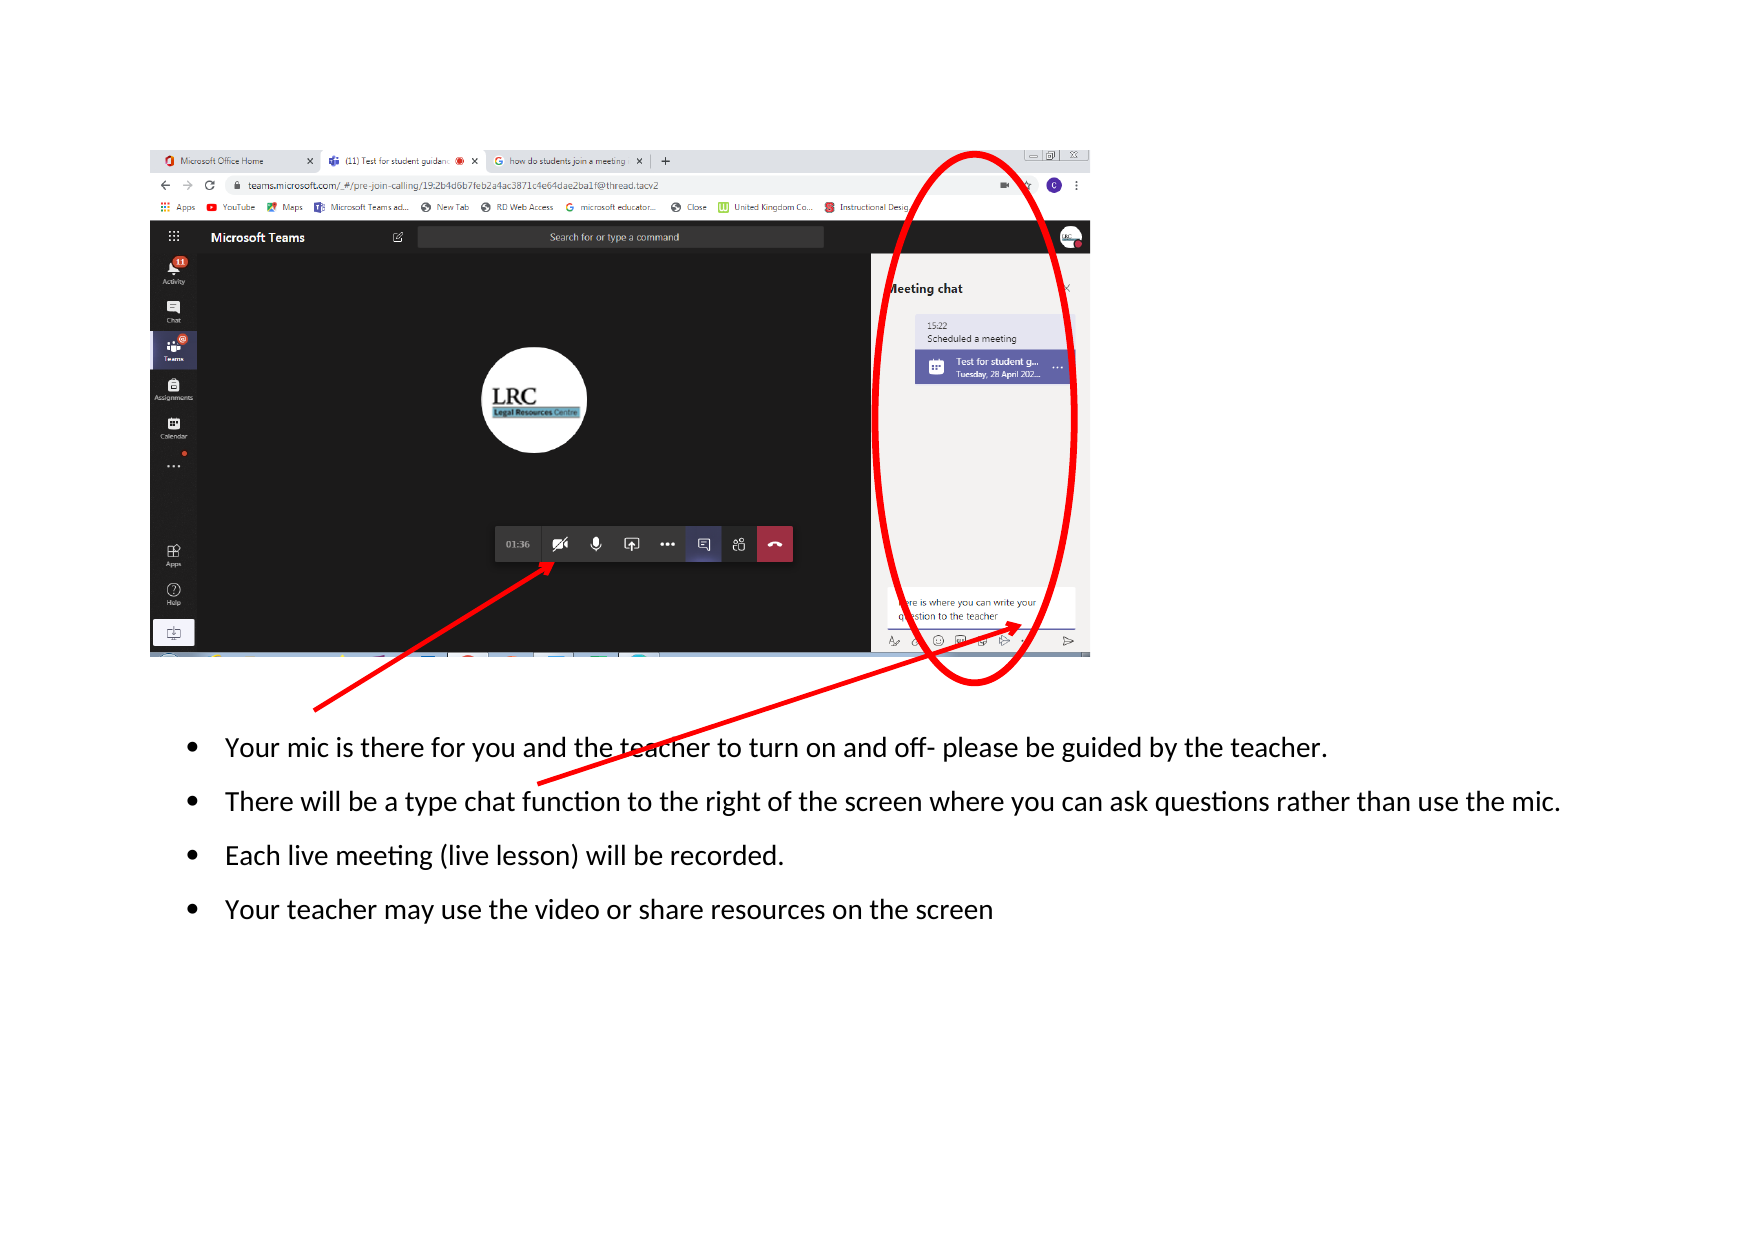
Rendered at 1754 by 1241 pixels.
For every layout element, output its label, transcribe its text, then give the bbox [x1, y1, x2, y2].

list Your teacher may use the video or share resources on the screen [187, 891, 1604, 926]
picture [150, 150, 971, 657]
picture [879, 158, 1070, 657]
list Your mic is there for you and the teacher to turn on and off- please be guided by the teacher. [610, 729, 1604, 764]
list Each live meeting (live lesson) will be recorded. [187, 837, 1604, 872]
picture [978, 150, 1091, 657]
list Your mic is there for you and the teacher to turn on and off- please be guided by the teacher. [187, 729, 694, 764]
list There will be a type chat function to the right of the screen where you can ask questions rather than use the mic. [187, 783, 1604, 818]
